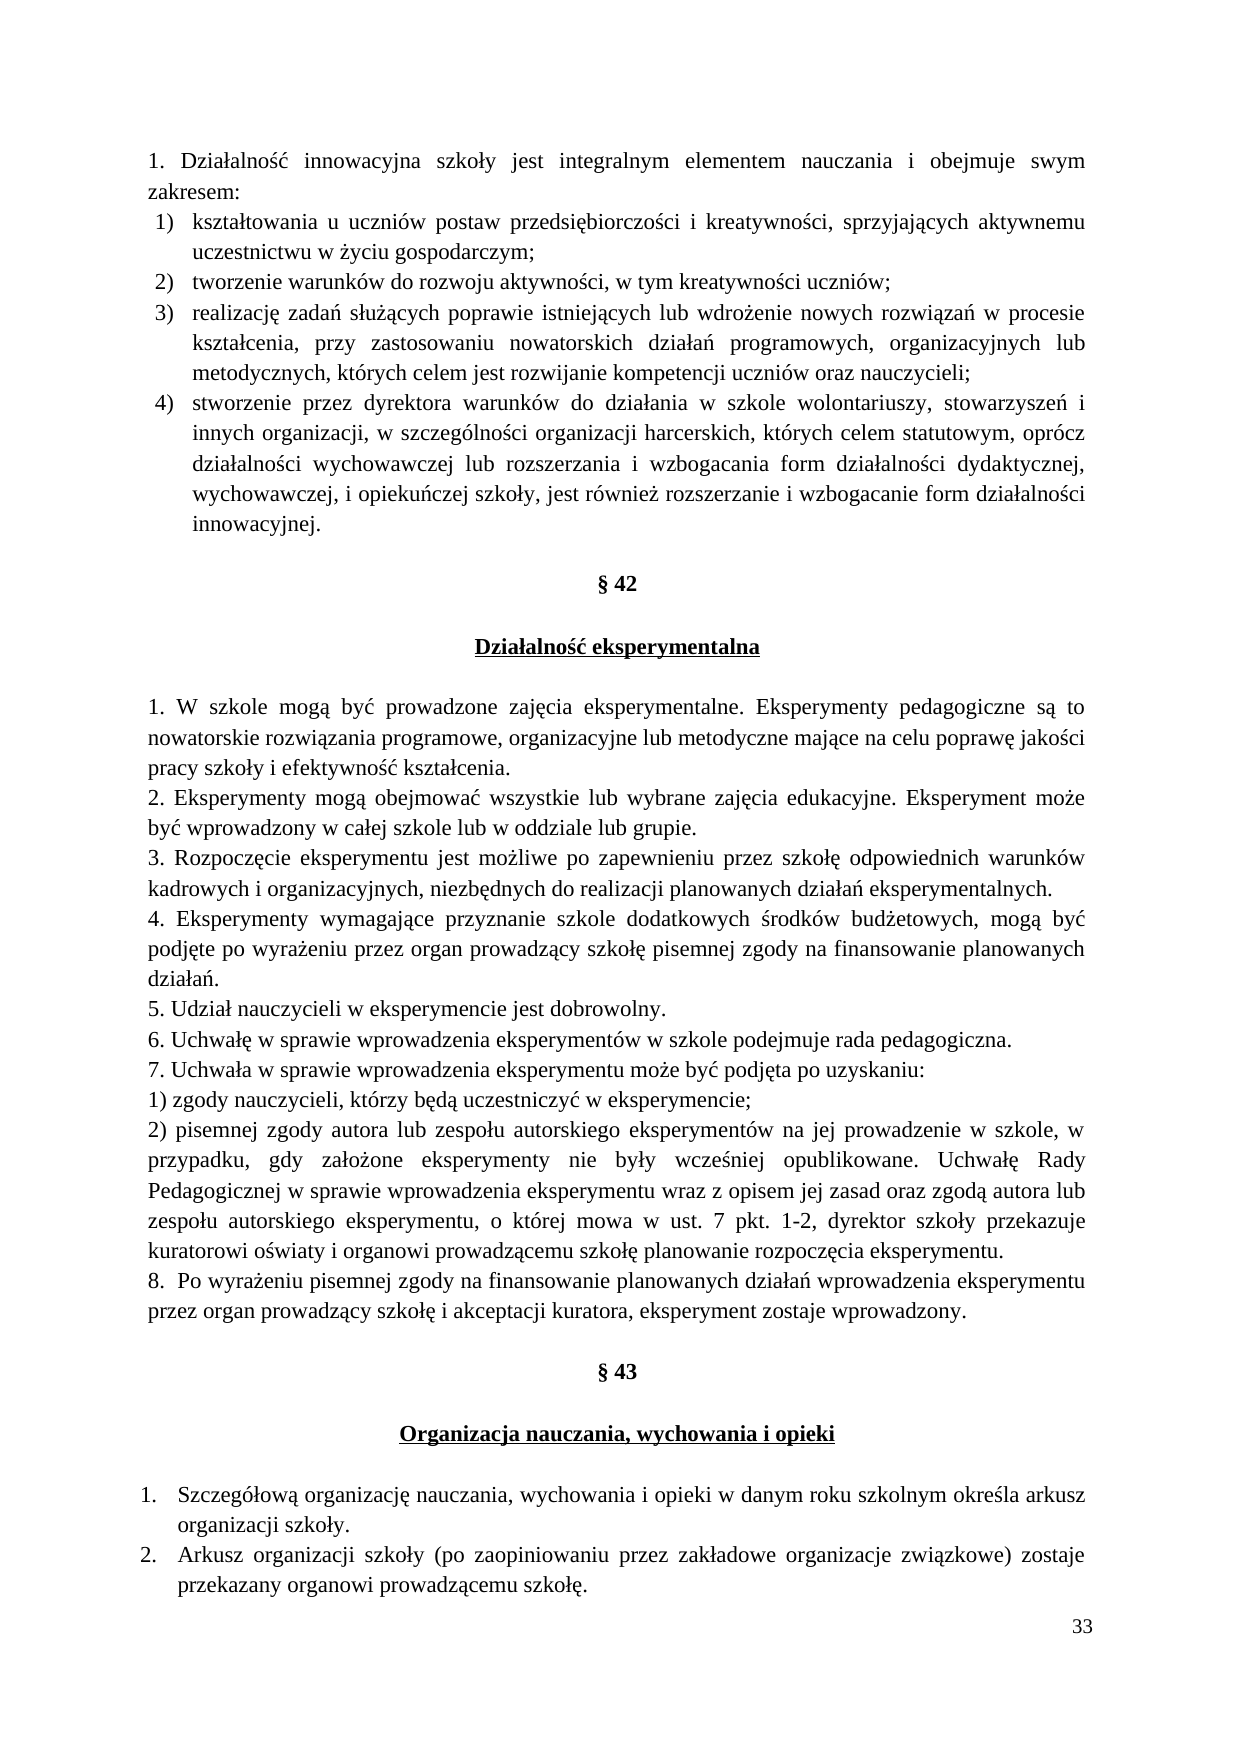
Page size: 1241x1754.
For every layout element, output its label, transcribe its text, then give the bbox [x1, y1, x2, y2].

text 1. Działalność innowacyjna szkoły jest integralnym elementem nauczania i obejmuje swym zakresem: [148, 148, 1087, 204]
list stworzenie przez dyrektora warunków do działania w szkole wolontariuszy, stowarzyszeń i innych organizacji, w szczególności organizacji harcerskich, których celem statutowym, oprócz działalności wychowawczej lub rozszerzania i wzbogacania form działalności dydaktycznej, wychowawczej, i opiekuńczej szkoły, jest również rozszerzanie i wzbogacanie form działalności innowacyjnej. [154, 389, 1087, 536]
text 8. Po wyrażeniu pisemnej zgody na finansowanie planowanych działań wprowadzenia eksperymentu przez organ prowadzący szkołę i akceptacji kuratora, eksperyment zostaje wprowadzony. [148, 1267, 1087, 1324]
text 1) zgody nauczycieli, którzy będą uczestniczyć w eksperymencie; [148, 1086, 1087, 1112]
list Szczegółową organizację nauczania, wychowania i opieki w danym roku szkolnym określa arkusz organizacji szkoły. [140, 1481, 1087, 1537]
text 2. Eksperymenty mogą obejmować wszystkie lub wybrane zajęcia edukacyjne. Eksperyment może być wprowadzony w całej szkole lub w oddziale lub grupie. [148, 784, 1087, 841]
text § 42 [148, 571, 1087, 597]
text 3. Rozpoczęcie eksperymentu jest możliwe po zapewnieniu przez szkołę odpowiednich warunków kadrowych i organizacyjnych, niezbędnych do realizacji planowanych działań eksperymentalnych. [148, 844, 1087, 901]
text Działalność eksperymentalna [148, 633, 1087, 659]
text 2) pisemnej zgody autora lub zespołu autorskiego eksperymentów na jej prowadzenie w szkole, w przypadku, gdy założone eksperymenty nie były wcześniej opublikowane. Uchwałę Rady Pedagogicznej w sprawie wprowadzenia eksperymentu wraz z opisem jej zasad oraz zgodą autora lub zespołu autorskiego eksperymentu, o której mowa w ust. 7 pkt. 1-2, dyrektor szkoły przekazuje kuratorowi oświaty i organowi prowadzącemu szkołę planowanie rozpoczęcia eksperymentu. [148, 1116, 1087, 1263]
text 5. Udział nauczycieli w eksperymencie jest dobrowolny. [148, 995, 1087, 1022]
list tworzenie warunków do rozwoju aktywności, w tym kreatywności uczniów; [154, 268, 1087, 295]
text 7. Uchwała w sprawie wprowadzenia eksperymentu może być podjęta po uzyskaniu: [148, 1056, 1087, 1082]
list Arkusz organizacji szkoły (po zaopiniowaniu przez zakładowe organizacje związkowe) zostaje przekazany organowi prowadzącemu szkołę. [140, 1541, 1087, 1598]
text 1. W szkole mogą być prowadzone zajęcia eksperymentalne. Eksperymenty pedagogiczne są to nowatorskie rozwiązania programowe, organizacyjne lub metodyczne mające na celu poprawę jakości pracy szkoły i efektywność kształcenia. [148, 693, 1087, 780]
list kształtowania u uczniów postaw przedsiębiorczości i kreatywności, sprzyjających aktywnemu uczestnictwu w życiu gospodarczym; [154, 208, 1087, 264]
list realizację zadań służących poprawie istniejących lub wdrożenie nowych rozwiązań w procesie kształcenia, przy zastosowaniu nowatorskich działań programowych, organizacyjnych lub metodycznych, których celem jest rozwijanie kompetencji uczniów oraz nauczycieli; [154, 299, 1087, 385]
text 6. Uchwałę w sprawie wprowadzenia eksperymentów w szkole podejmuje rada pedagogiczna. [148, 1026, 1087, 1052]
text 4. Eksperymenty wymagające przyznanie szkole dodatkowych środków budżetowych, mogą być podjęte po wyrażeniu przez organ prowadzący szkołę pisemnej zgody na finansowanie planowanych działań. [148, 905, 1087, 992]
text Organizacja nauczania, wychowania i opieki [148, 1420, 1087, 1447]
text § 43 [148, 1358, 1087, 1384]
